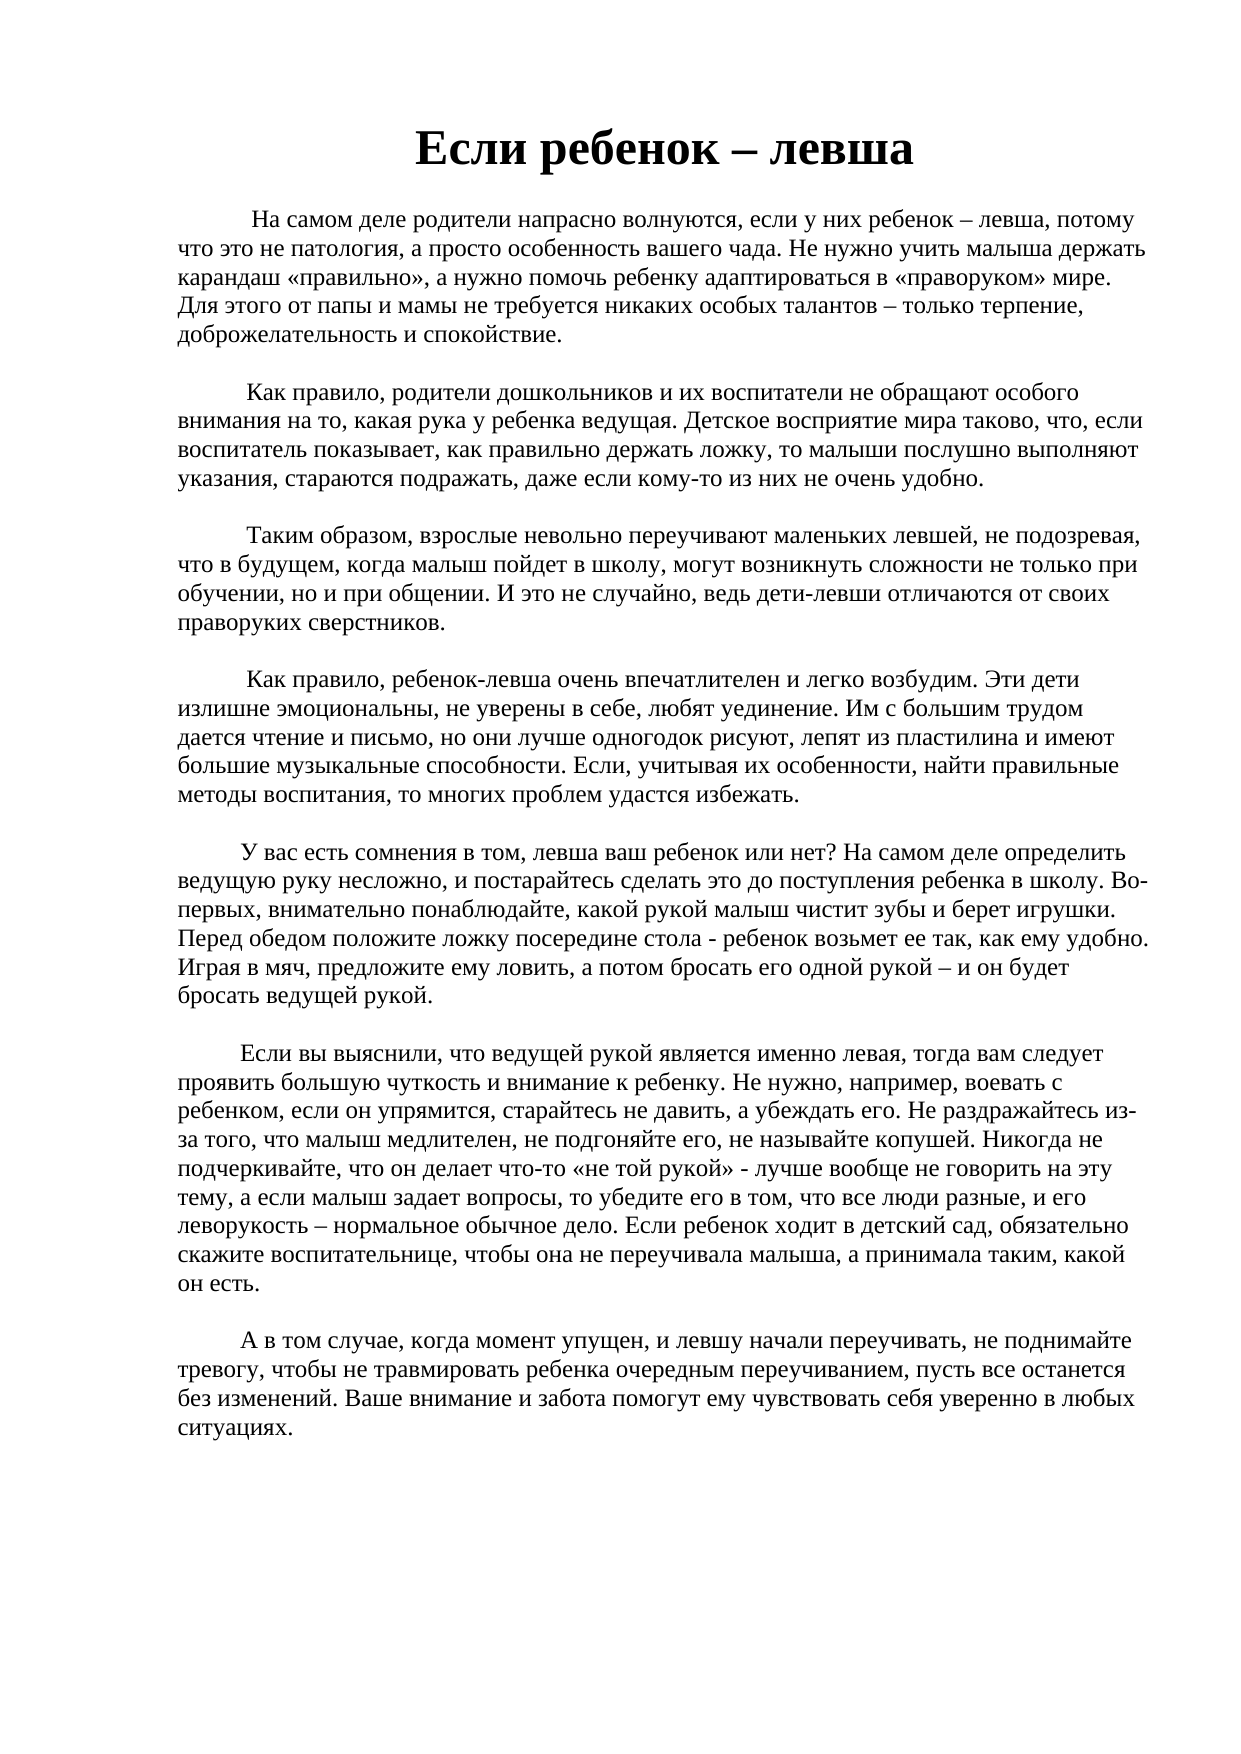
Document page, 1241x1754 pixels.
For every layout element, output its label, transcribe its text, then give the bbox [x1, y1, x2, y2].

text Если ребенок – левша [177, 118, 1152, 176]
text На самом деле родители напрасно волнуются, если у них ребенок – левша, потому что это не патология, а просто особенность вашего чада. Не нужно учить малыша держать карандаш «правильно», а нужно помочь ребенку адаптироваться в «праворуком» мире. Для этого от папы и мамы не требуется никаких особых талантов – только терпение, доброжелательность и спокойствие. Как правило, родители дошкольников и их воспитатели не обращают особого внимания на то, какая рука у ребенка ведущая. Детское восприятие мира таково, что, если воспитатель показывает, как правильно держать ложку, то малыши послушно выполняют указания, стараются подражать, даже если кому-то из них не очень удобно. Таким образом, взрослые невольно переучивают маленьких левшей, не подозревая, что в будущем, когда малыш пойдет в школу, могут возникнуть сложности не только при обучении, но и при общении. И это не случайно, ведь дети-левши отличаются от своих праворуких сверстников. Как правило, ребенок-левша очень впечатлителен и легко возбудим. Эти дети излишне эмоциональны, не уверены в себе, любят уединение. Им с большим трудом дается чтение и письмо, но они лучше одногодок рисуют, лепят из пластилина и имеют большие музыкальные способности. Если, учитывая их особенности, найти правильные методы воспитания, то многих проблем удастся избежать. У вас есть сомнения в том, левша ваш ребенок или нет? На самом деле определить ведущую руку несложно, и постарайтесь сделать это до поступления ребенка в школу. Во-первых, внимательно понаблюдайте, какой рукой малыш чистит зубы и берет игрушки. Перед обедом положите ложку посередине стола - ребенок возьмет ее так, как ему удобно. Играя в мяч, предложите ему ловить, а потом бросать его одной рукой – и он будет бросать ведущей рукой. Если вы выяснили, что ведущей рукой является именно левая, тогда вам следует проявить большую чуткость и внимание к ребенку. Не нужно, например, воевать с ребенком, если он упрямится, старайтесь не давить, а убеждать его. Не раздражайтесь из-за того, что малыш медлителен, не подгоняйте его, не называйте копушей. Никогда не подчеркивайте, что он делает что-то «не той рукой» - лучше вообще не говорить на эту тему, а если малыш задает вопросы, то убедите его в том, что все люди разные, и его леворукость – нормальное обычное дело. Если ребенок ходит в детский сад, обязательно скажите воспитательнице, чтобы она не переучивала малыша, а принимала таким, какой он есть. А в том случае, когда момент упущен, и левшу начали переучивать, не поднимайте тревогу, чтобы не травмировать ребенка очередным переучиванием, пусть все останется без изменений. Ваше внимание и забота помогут ему чувствовать себя уверенно в любых ситуациях. [177, 204, 1152, 1441]
